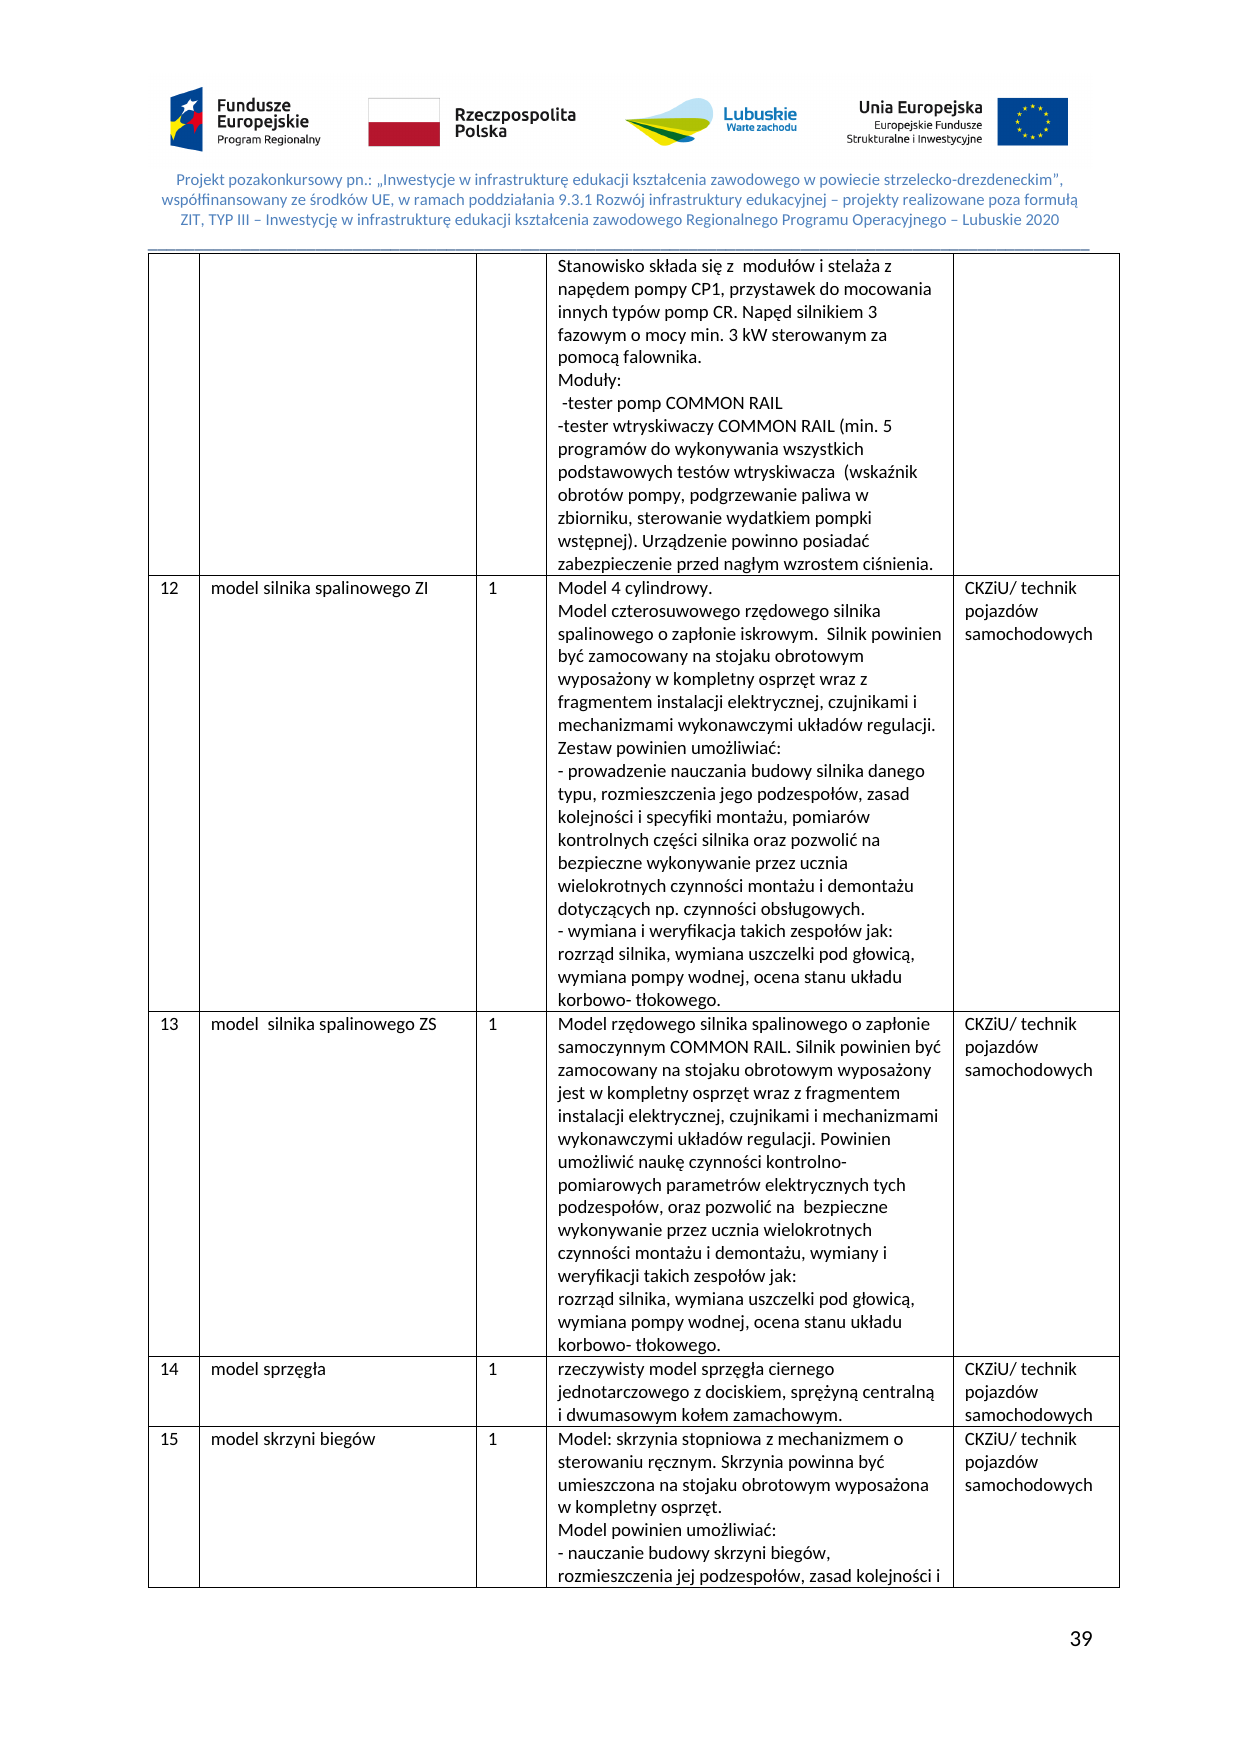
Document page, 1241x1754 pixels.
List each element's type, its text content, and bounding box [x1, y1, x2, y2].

table_cell 1 [477, 1012, 546, 1356]
table_cell 1 [477, 576, 546, 1011]
table_cell 15 [149, 1427, 199, 1587]
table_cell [954, 1427, 1119, 1587]
table_cell 14 [149, 1357, 199, 1426]
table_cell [547, 254, 953, 575]
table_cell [954, 254, 1119, 575]
table_cell model sprzęgła [200, 1357, 476, 1426]
table_cell CKZiU/ technik pojazdów samochodowych [954, 1012, 1119, 1356]
table_cell 1 [477, 1357, 546, 1426]
table_cell 12 [149, 576, 199, 1011]
table_cell 1 [477, 1427, 546, 1587]
table_cell model silnika spalinowego ZI [200, 576, 476, 1011]
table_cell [200, 254, 476, 575]
table_cell rzeczywisty model sprzęgła ciernego jednotarczowego z dociskiem, sprężyną centralną i dwumasowym kołem zamachowym. [547, 1357, 953, 1426]
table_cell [200, 1427, 476, 1587]
table_cell Model 4 cylindrowy. Model czterosuwowego rzędowego silnika spalinowego o zapłonie iskrowym. Silnik powinien być zamocowany na stojaku obrotowym wyposażony w kompletny osprzęt wraz z fragmentem instalacji elektrycznej, czujnikami i mechanizmami wykonawczymi układów regulacji. Zestaw powinien umożliwiać: - prowadzenie nauczania budowy silnika danego typu, rozmieszczenia jego podzespołów, zasad kolejności i specyfiki montażu, pomiarów kontrolnych części silnika oraz pozwolić na bezpieczne wykonywanie przez ucznia wielokrotnych czynności montażu i demontażu dotyczących np. czynności obsługowych. - wymiana i weryfikacja takich zespołów jak: rozrząd silnika, wymiana uszczelki pod głowicą, wymiana pompy wodnej, ocena stanu układu korbowo- tłokowego. [547, 576, 953, 1011]
table_cell CKZiU/ technik pojazdów samochodowych [954, 576, 1119, 1011]
table_cell CKZiU/ technik pojazdów samochodowych [954, 1357, 1119, 1426]
table_cell 11 [149, 254, 199, 575]
table_cell model silnika spalinowego ZS [200, 1012, 476, 1356]
table_cell 13 [149, 1012, 199, 1356]
table_cell 1 [477, 254, 546, 575]
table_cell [547, 1427, 953, 1587]
table_cell Model rzędowego silnika spalinowego o zapłonie samoczynnym COMMON RAIL. Silnik powinien być zamocowany na stojaku obrotowym wyposażony jest w kompletny osprzęt wraz z fragmentem instalacji elektrycznej, czujnikami i mechanizmami wykonawczymi układów regulacji. Powinien umożliwić naukę czynności kontrolno-pomiarowych parametrów elektrycznych tych podzespołów, oraz pozwolić na bezpieczne wykonywanie przez ucznia wielokrotnych czynności montażu i demontażu, wymiany i weryfikacji takich zespołów jak: rozrząd silnika, wymiana uszczelki pod głowicą, wymiana pompy wodnej, ocena stanu układu korbowo- tłokowego. [547, 1012, 953, 1356]
